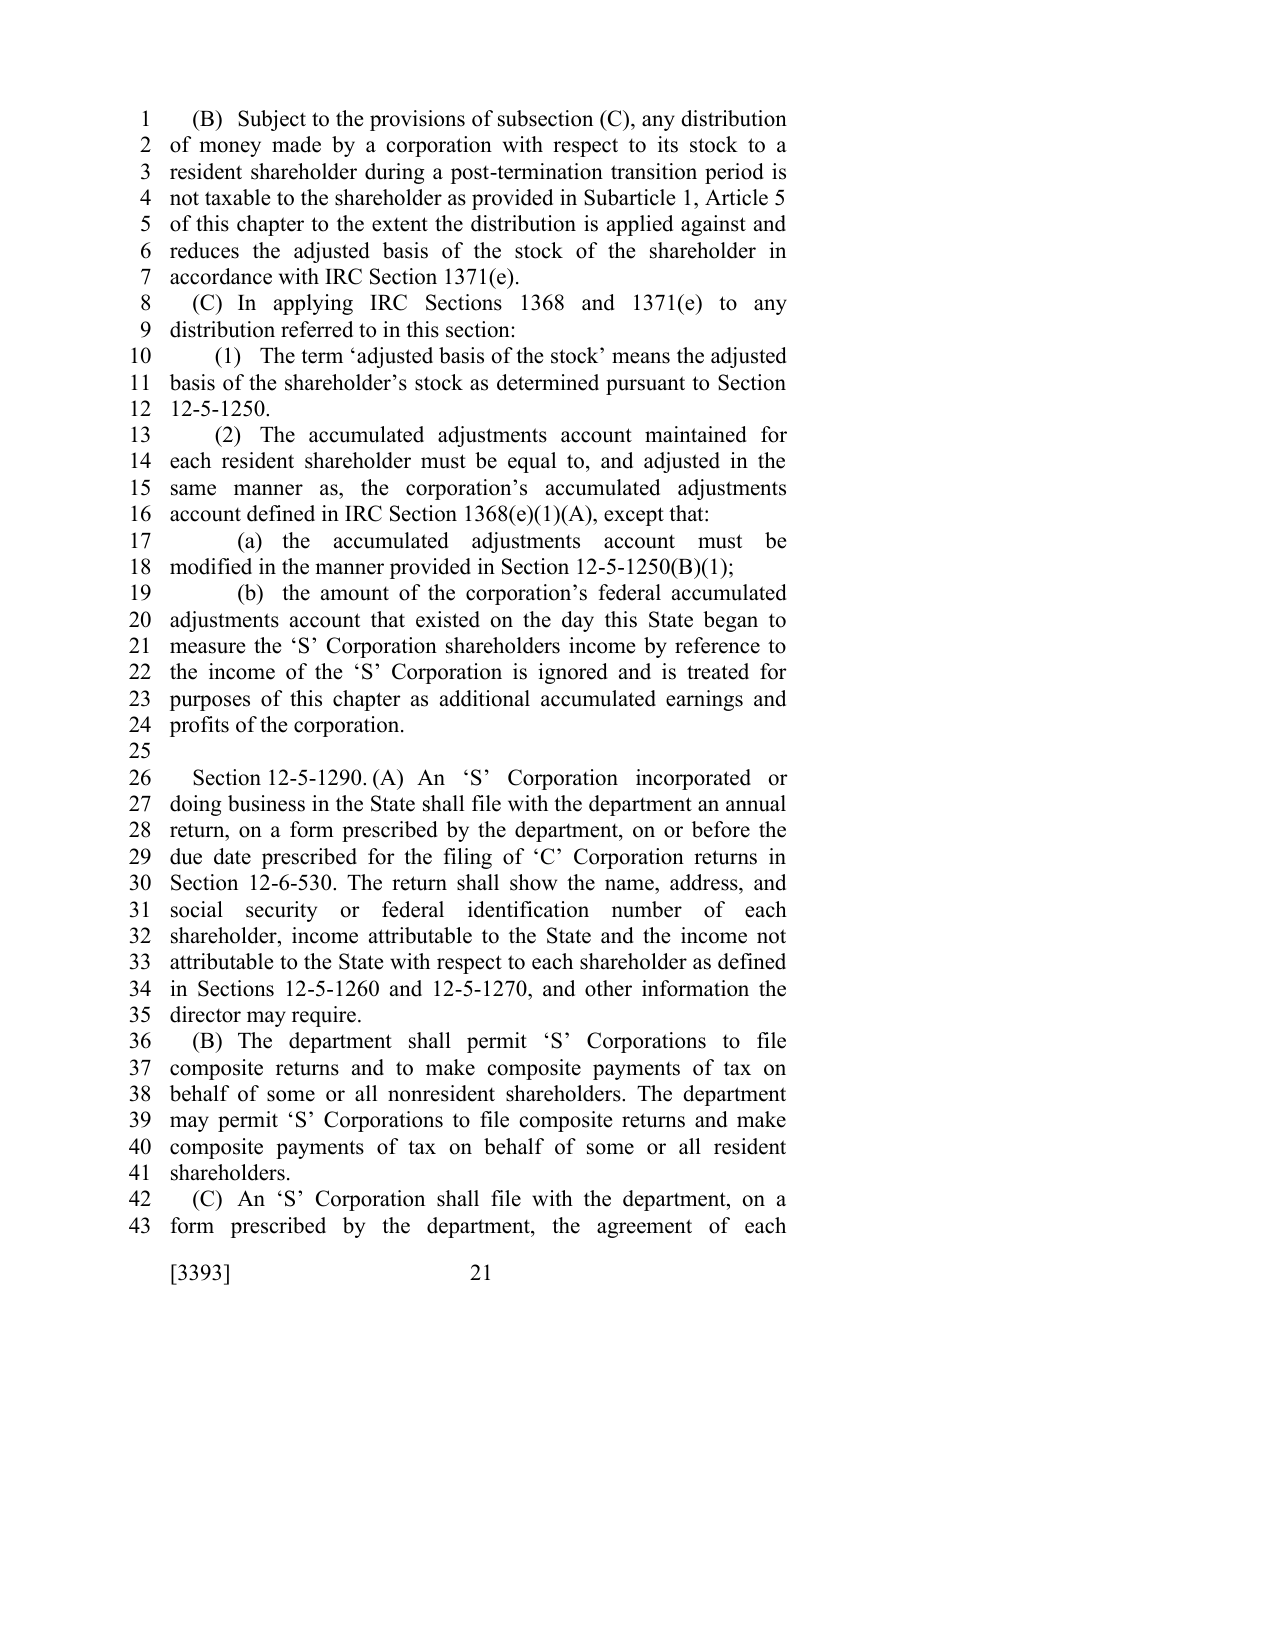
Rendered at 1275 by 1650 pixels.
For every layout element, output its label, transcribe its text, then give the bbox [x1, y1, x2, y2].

text (C) In applying IRC Sections 1368 and 1371(e) to any distribution referred to in this section: [169, 289, 787, 342]
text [169, 1186, 787, 1238]
text Section 12-5-1290. (A) An ‘S’ Corporation incorporated or doing business in the State shall file with the department an annual return, on a form prescribed by the department, on or before the due date prescribed for the filing of ‘C’ Corporation returns in Section 12-6-530. The return shall show the name, address, and social security or federal identification number of each shareholder, income attributable to the State and the income not attributable to the State with respect to each shareholder as defined in Sections 12-5-1260 and 12-5-1270, and other information the director may require. [169, 764, 787, 1027]
text (b) the amount of the corporation’s federal accumulated adjustments account that existed on the day this State began to measure the ‘S’ Corporation shareholders income by reference to the income of the ‘S’ Corporation is ignored and is treated for purposes of this chapter as additional accumulated earnings and profits of the corporation. [169, 579, 787, 737]
text (2) The accumulated adjustments account maintained for each resident shareholder must be equal to, and adjusted in the same manner as, the corporation’s accumulated adjustments account defined in IRC Section 1368(e)(1)(A), except that: [169, 421, 787, 527]
text (1) The term ‘adjusted basis of the stock’ means the adjusted basis of the shareholder’s stock as determined pursuant to Section 12-5-1250. [169, 342, 787, 421]
text (B) The department shall permit ‘S’ Corporations to file composite returns and to make composite payments of tax on behalf of some or all nonresident shareholders. The department may permit ‘S’ Corporations to file composite returns and make composite payments of tax on behalf of some or all resident shareholders. [169, 1027, 787, 1186]
text (a) the accumulated adjustments account must be modified in the manner provided in Section 12-5-1250(B)(1); [169, 527, 787, 579]
text (B) Subject to the provisions of subsection (C), any distribution of money made by a corporation with respect to its stock to a resident shareholder during a post-termination transition period is not taxable to the shareholder as provided in Subarticle 1, Article 5 of this chapter to the extent the distribution is applied against and reduces the adjusted basis of the stock of the shareholder in accordance with IRC Section 1371(e). [169, 105, 787, 289]
